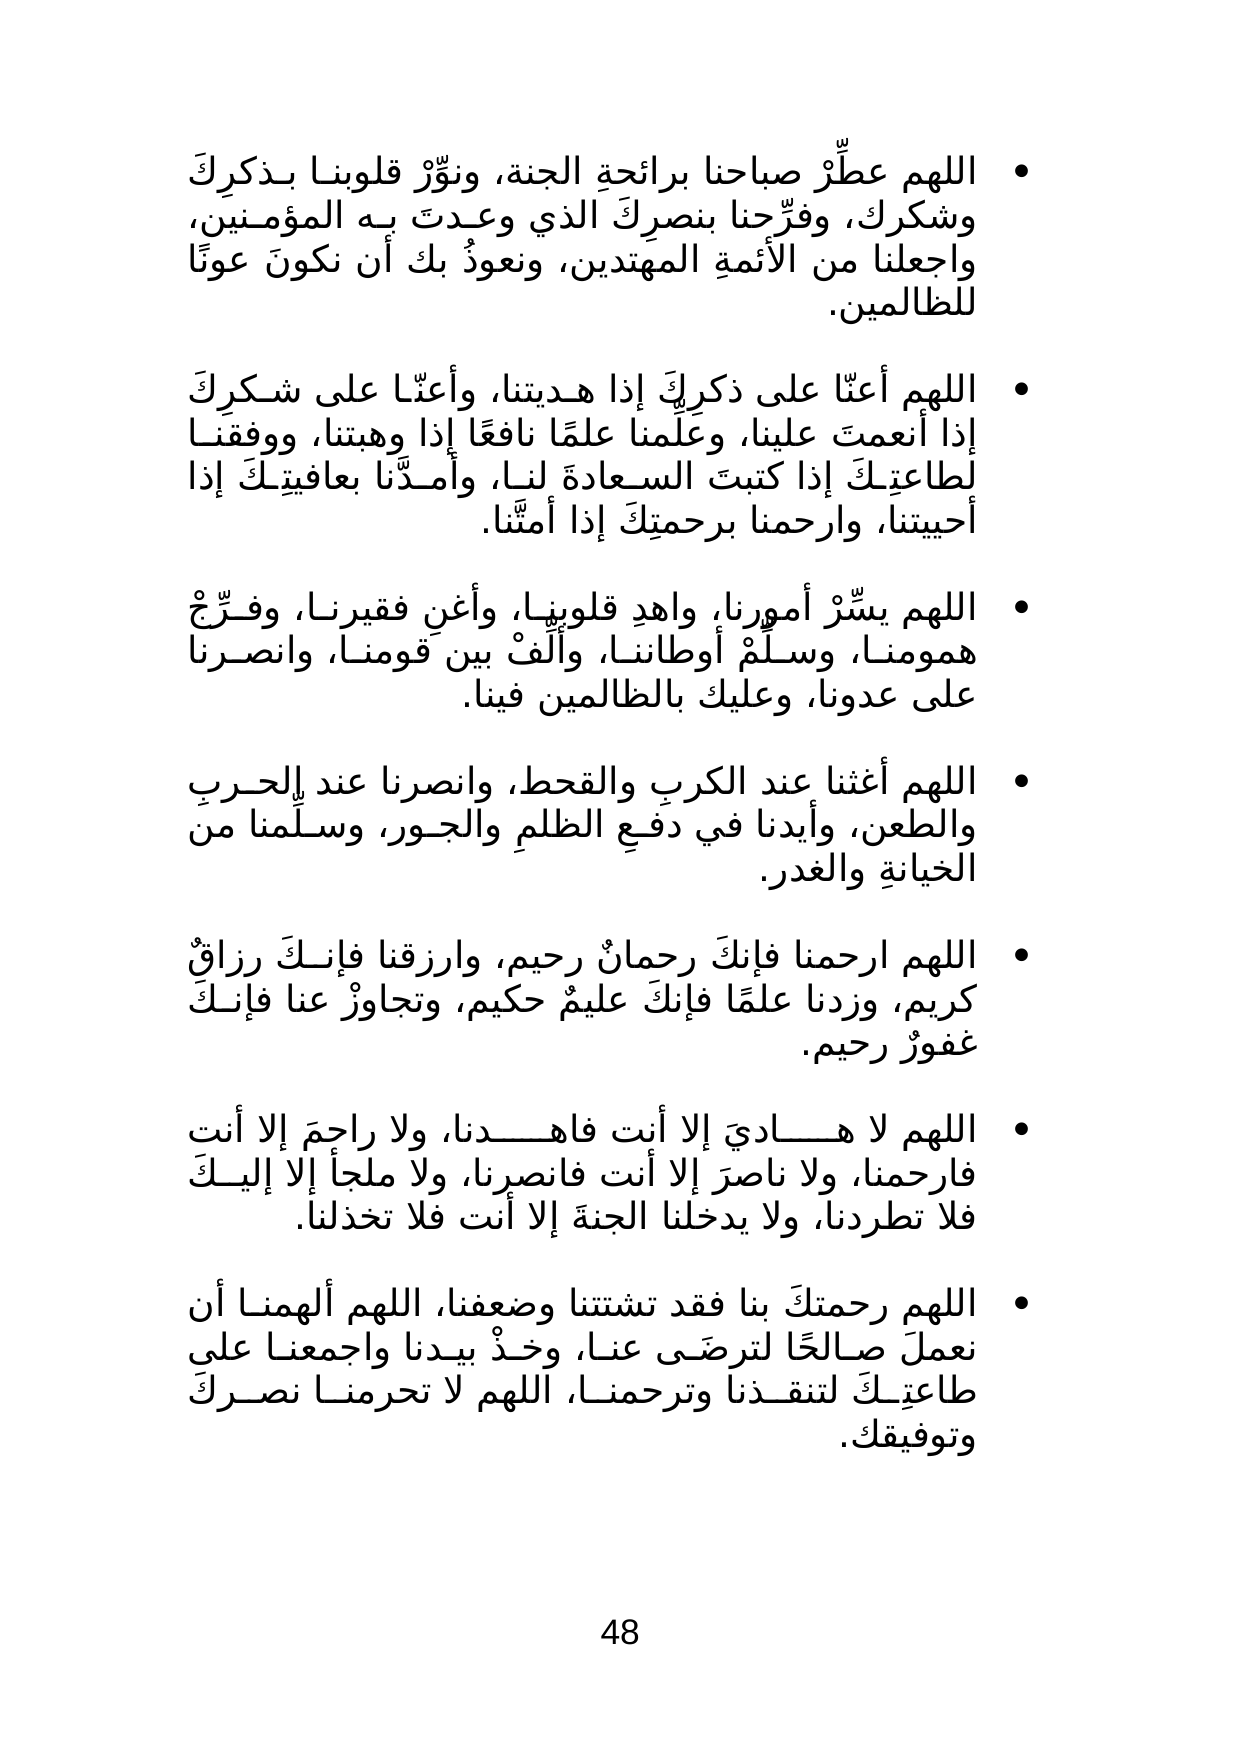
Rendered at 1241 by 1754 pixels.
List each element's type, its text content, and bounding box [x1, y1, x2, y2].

list اللهم عطِّرْ صباحنا برائحةِ الجنة، ونوِّرْ قلوبنا بذكرِكَ وشكرك، وفرِّحنا بنصرِكَ الذي وعدتَ به المؤمنين، واجعلنا من الأئمةِ المهتدين، ونعوذُ بك أن نكونَ عونًا للظالمين. [187, 150, 1015, 324]
list اللهم يسِّرْ أمورنا، واهدِ قلوبنا، وأغنِ فقيرنا، وفرِّجْ همومنا، وسلِّمْ أوطاننا، وألِّفْ بين قومنا، وانصرنا على عدونا، وعليك بالظالمين فينا. [187, 585, 1015, 716]
list اللهم رحمتكَ بنا فقد تشتتنا وضعفنا، اللهم ألهمنا أن نعملَ صالحًا لترضَى عنا، وخذْ بيدنا واجمعنا على طاعتِكَ لتنقذنا وترحمنا، اللهم لا تحرمنا نصركَ وتوفيقك. [187, 1282, 1015, 1456]
list اللهم أغثنا عند الكربِ والقحط، وانصرنا عند الحربِ والطعن، وأيدنا في دفعِ الظلمِ والجور، وسلِّمنا من الخيانةِ والغدر. [187, 759, 1015, 890]
list اللهم لا هاديَ إلا أنت فاهدنا، ولا راحمَ إلا أنت فارحمنا، ولا ناصرَ إلا أنت فانصرنا، ولا ملجأ إلا إليكَ فلا تطردنا، ولا يدخلنا الجنةَ إلا أنت فلا تخذلنا. [187, 1108, 1015, 1238]
list اللهم أعنّا على ذكرِكَ إذا هديتنا، وأعنّا على شكرِكَ إذا أنعمتَ علينا، وعلِّمنا علمًا نافعًا إذا وهبتنا، ووفقنا لطاعتِكَ إذا كتبتَ السعادةَ لنا، وأمدَّنا بعافيتِكَ إذا أحييتنا، وارحمنا برحمتِكَ إذا أمتَّنا. [187, 368, 1015, 542]
list اللهم ارحمنا فإنكَ رحمانٌ رحيم، وارزقنا فإنكَ رزاقٌ كريم، وزدنا علمًا فإنكَ عليمٌ حكيم، وتجاوزْ عنا فإنكَ غفورٌ رحيم. [187, 933, 1015, 1064]
